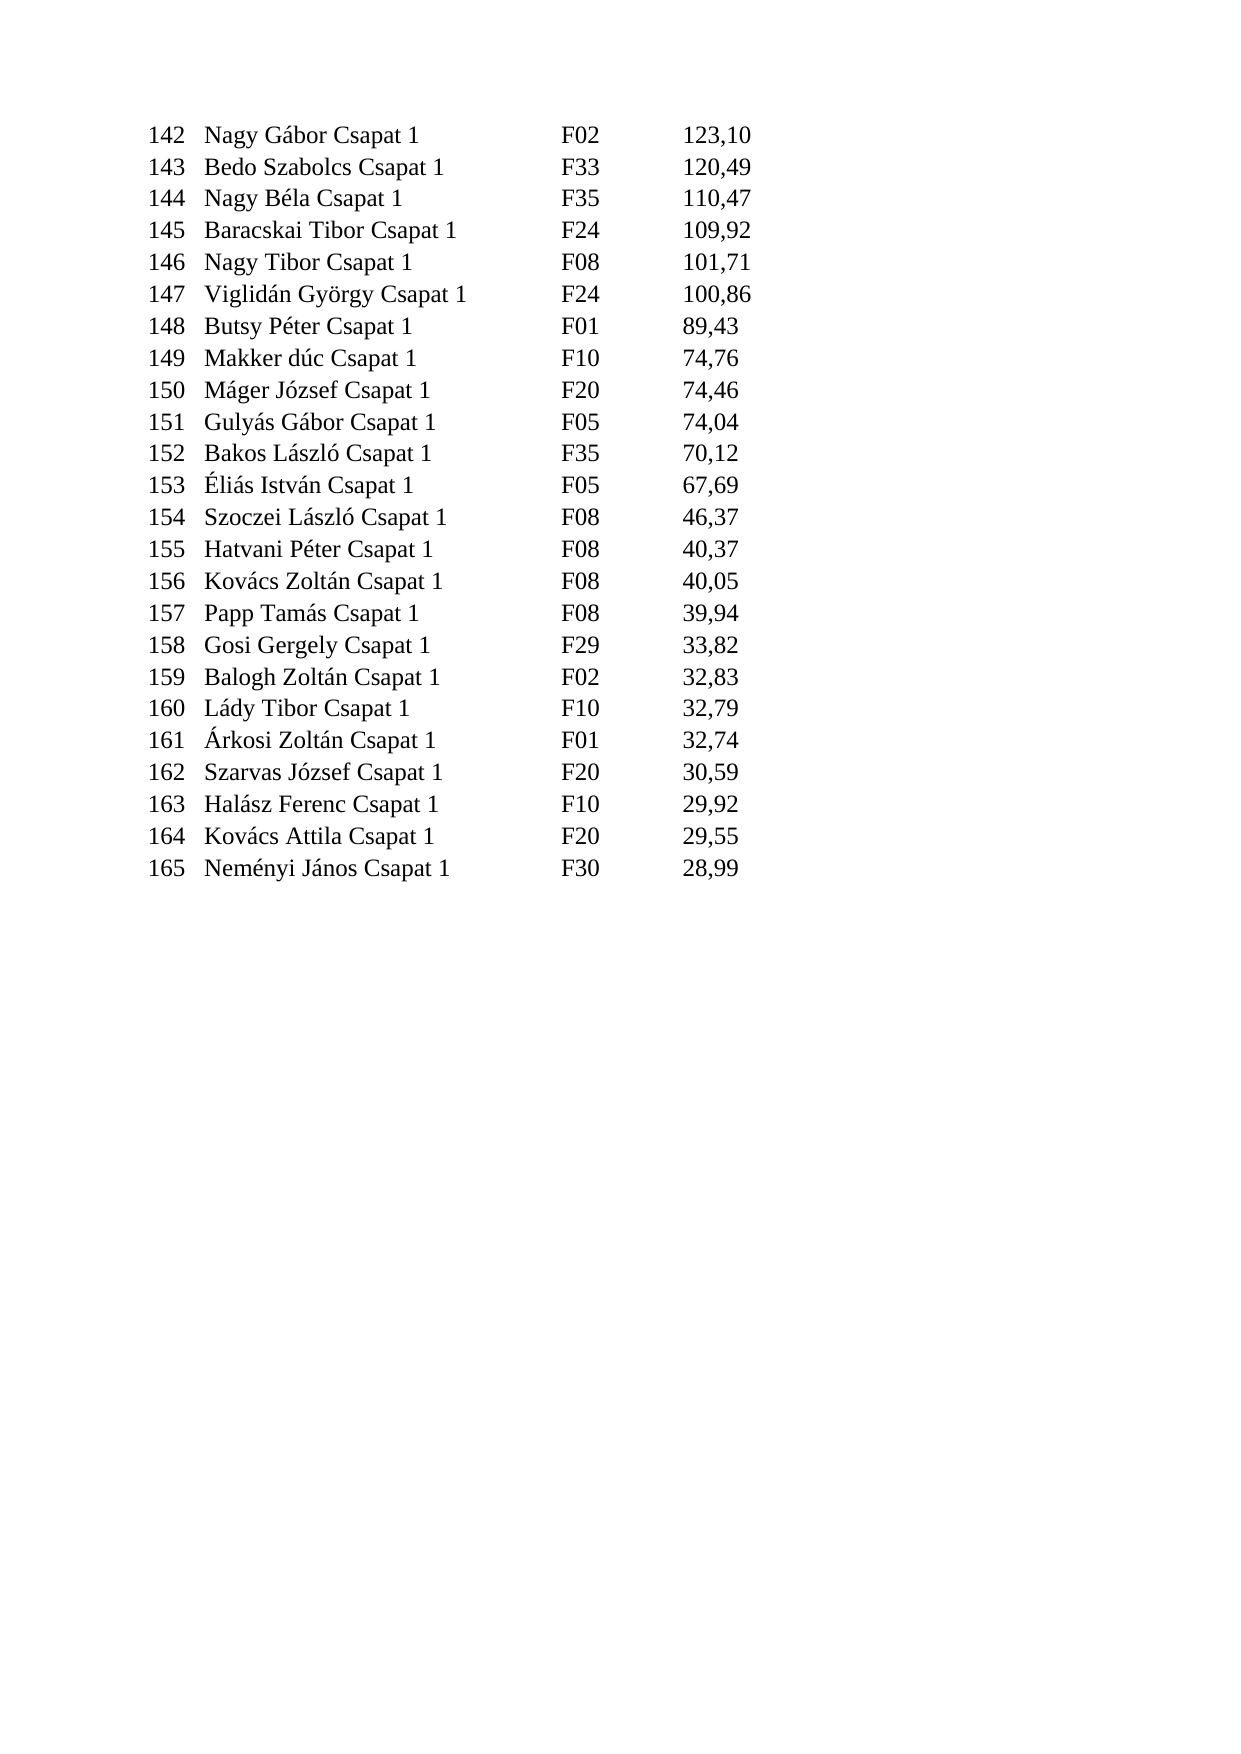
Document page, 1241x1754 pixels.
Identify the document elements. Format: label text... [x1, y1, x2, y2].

table_cell 110,47 [681, 182, 776, 214]
table_cell F01 [559, 309, 681, 341]
table_cell F24 [559, 214, 681, 246]
table_cell Nagy Tibor Csapat 1 [203, 246, 559, 277]
table_cell Neményi János Csapat 1 [203, 851, 559, 883]
table_cell Makker dúc Csapat 1 [203, 341, 559, 373]
table_cell 32,79 [681, 692, 776, 724]
table_cell Szoczei László Csapat 1 [203, 501, 559, 532]
table_cell 145 [146, 214, 202, 246]
table_cell 149 [146, 341, 202, 373]
table_cell 161 [146, 724, 202, 756]
table_cell F20 [559, 756, 681, 787]
table_cell F01 [559, 724, 681, 756]
table_cell 33,82 [681, 628, 776, 660]
table_cell 30,59 [681, 756, 776, 787]
table_cell 46,37 [681, 501, 776, 532]
table_cell F02 [559, 660, 681, 692]
table_cell 154 [146, 501, 202, 532]
table_cell Lády Tibor Csapat 1 [203, 692, 559, 724]
table_cell 150 [146, 373, 202, 405]
table_cell Baracskai Tibor Csapat 1 [203, 214, 559, 246]
table_cell 160 [146, 692, 202, 724]
table_cell F10 [559, 692, 681, 724]
table_cell 152 [146, 437, 202, 469]
table_cell 123,10 [681, 118, 776, 150]
table_cell Kovács Attila Csapat 1 [203, 819, 559, 851]
table_cell F35 [559, 437, 681, 469]
table_cell 40,37 [681, 533, 776, 564]
table_cell 143 [146, 150, 202, 182]
table_cell 157 [146, 596, 202, 628]
table_cell 158 [146, 628, 202, 660]
table_cell F30 [559, 851, 681, 883]
table_cell 109,92 [681, 214, 776, 246]
table_cell Papp Tamás Csapat 1 [203, 596, 559, 628]
table_cell 29,55 [681, 819, 776, 851]
table_cell F05 [559, 469, 681, 501]
table_cell 165 [146, 851, 202, 883]
table_cell 151 [146, 405, 202, 437]
table_cell F29 [559, 628, 681, 660]
table_cell 148 [146, 309, 202, 341]
table_cell 147 [146, 278, 202, 309]
table_cell F08 [559, 501, 681, 532]
table_cell Bedo Szabolcs Csapat 1 [203, 150, 559, 182]
table_cell 29,92 [681, 788, 776, 819]
table_cell 89,43 [681, 309, 776, 341]
table_cell F08 [559, 596, 681, 628]
table_cell 156 [146, 564, 202, 596]
table_cell 74,04 [681, 405, 776, 437]
table_cell Kovács Zoltán Csapat 1 [203, 564, 559, 596]
table_cell 162 [146, 756, 202, 787]
table_cell 100,86 [681, 278, 776, 309]
table_cell F35 [559, 182, 681, 214]
table_cell Árkosi Zoltán Csapat 1 [203, 724, 559, 756]
table_cell 67,69 [681, 469, 776, 501]
table_cell Butsy Péter Csapat 1 [203, 309, 559, 341]
table_cell F20 [559, 819, 681, 851]
table_cell 39,94 [681, 596, 776, 628]
table_cell 144 [146, 182, 202, 214]
table_cell 74,76 [681, 341, 776, 373]
table_cell F33 [559, 150, 681, 182]
table_cell Gulyás Gábor Csapat 1 [203, 405, 559, 437]
table_cell F08 [559, 246, 681, 277]
table_cell F08 [559, 564, 681, 596]
table_cell 32,74 [681, 724, 776, 756]
table_cell 146 [146, 246, 202, 277]
table_cell 120,49 [681, 150, 776, 182]
table_cell F10 [559, 788, 681, 819]
table_cell 74,46 [681, 373, 776, 405]
table_cell 101,71 [681, 246, 776, 277]
table_cell Bakos László Csapat 1 [203, 437, 559, 469]
table_cell Balogh Zoltán Csapat 1 [203, 660, 559, 692]
table_cell 70,12 [681, 437, 776, 469]
table_cell F05 [559, 405, 681, 437]
table_cell 28,99 [681, 851, 776, 883]
table_cell 32,83 [681, 660, 776, 692]
table_cell Halász Ferenc Csapat 1 [203, 788, 559, 819]
table_cell Máger József Csapat 1 [203, 373, 559, 405]
table_cell 155 [146, 533, 202, 564]
table_cell Éliás István Csapat 1 [203, 469, 559, 501]
table_cell 40,05 [681, 564, 776, 596]
table_cell 164 [146, 819, 202, 851]
table_cell Szarvas József Csapat 1 [203, 756, 559, 787]
table_cell 142 [146, 118, 202, 150]
table_cell 159 [146, 660, 202, 692]
table_cell Nagy Béla Csapat 1 [203, 182, 559, 214]
table_cell Gosi Gergely Csapat 1 [203, 628, 559, 660]
table_cell F08 [559, 533, 681, 564]
table_cell Hatvani Péter Csapat 1 [203, 533, 559, 564]
table_cell F20 [559, 373, 681, 405]
table_cell F24 [559, 278, 681, 309]
table_cell Nagy Gábor Csapat 1 [203, 118, 559, 150]
table_cell Viglidán György Csapat 1 [203, 278, 559, 309]
table_cell 163 [146, 788, 202, 819]
table_cell F02 [559, 118, 681, 150]
table_cell 153 [146, 469, 202, 501]
table_cell F10 [559, 341, 681, 373]
